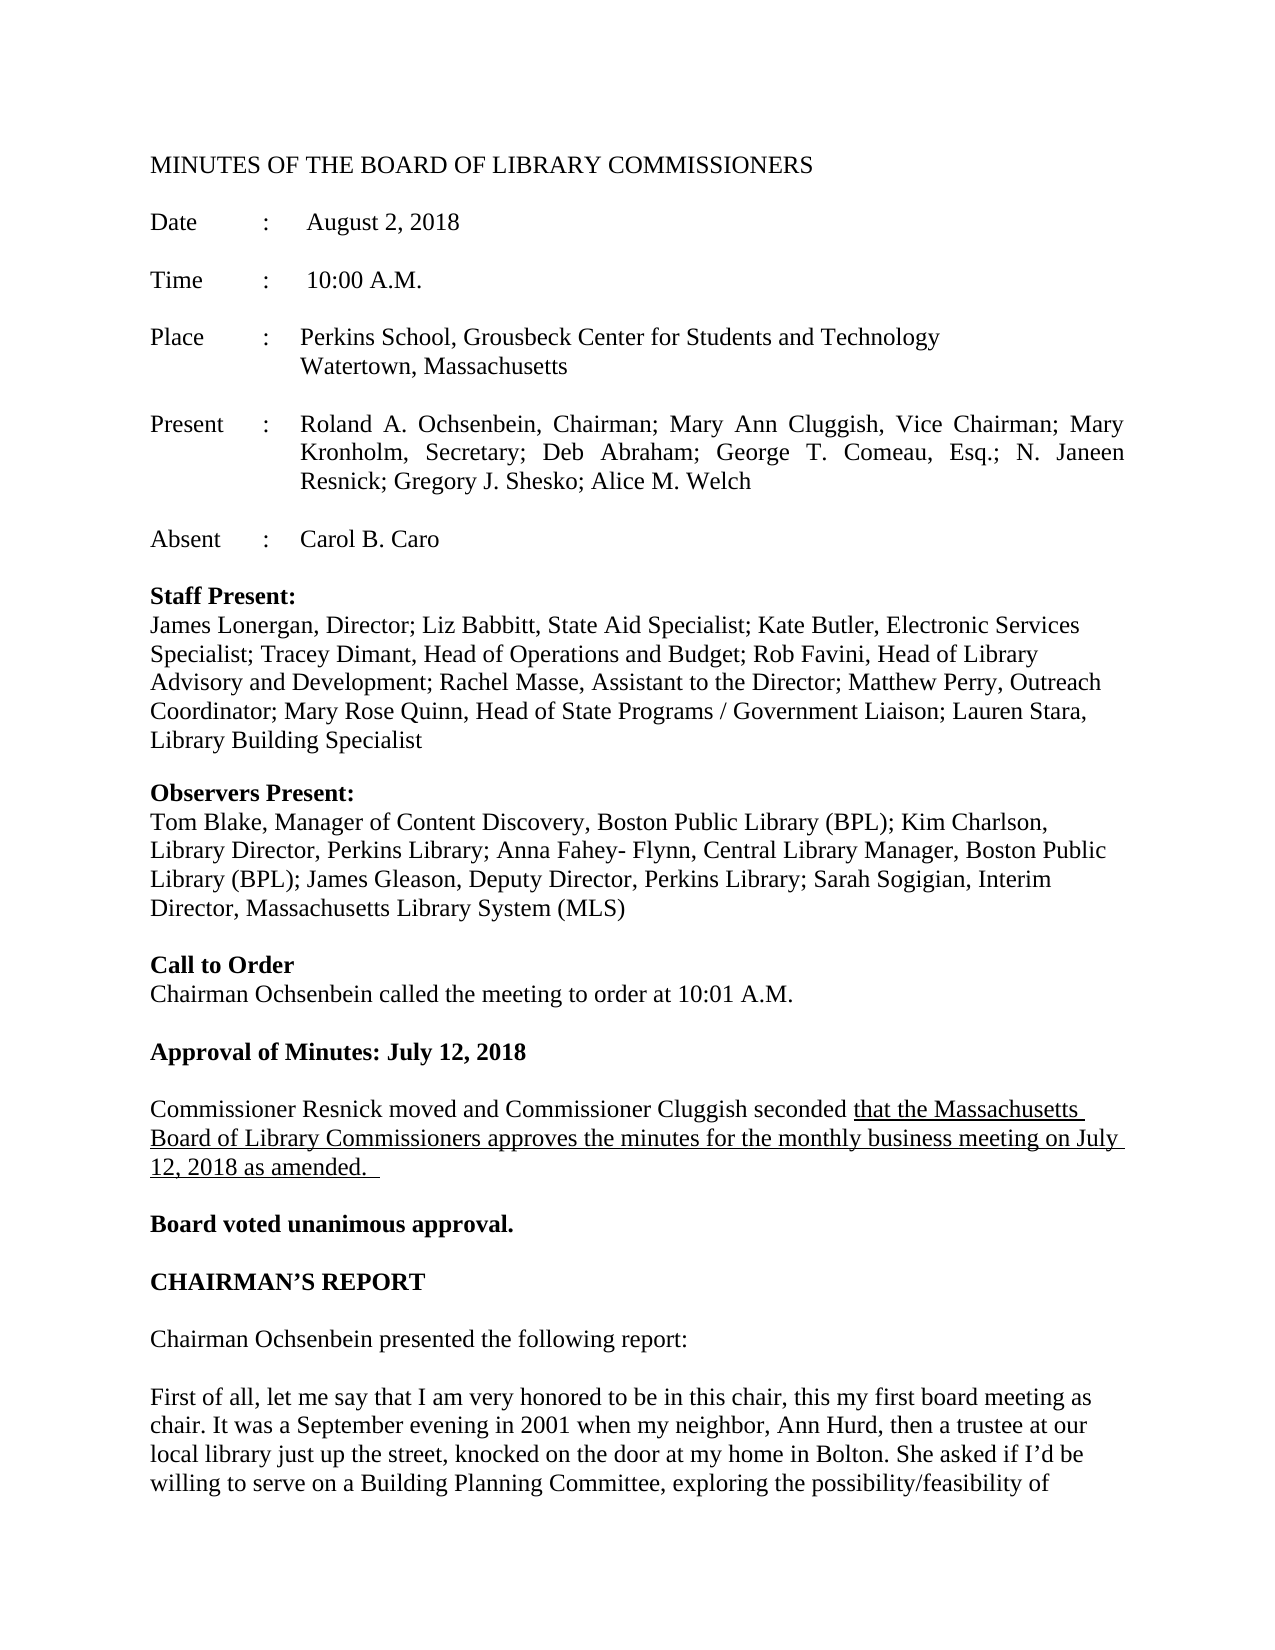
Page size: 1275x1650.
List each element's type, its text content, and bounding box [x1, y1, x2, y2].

text Present : Roland A. Ochsenbein, Chairman; Mary Ann Cluggish, Vice Chairman; Mary Kronholm, Secretary; Deb Abraham; George T. Comeau, Esq.; N. Janeen Resnick; Gregory J. Shesko; Alice M. Welch [150, 409, 1125, 495]
text Staff Present: [150, 581, 1125, 610]
text Absent : Carol B. Caro [150, 524, 1125, 552]
text Watertown, Massachusetts [150, 351, 1125, 380]
text MINUTES OF THE BOARD OF LIBRARY COMMISSIONERS [150, 150, 1125, 179]
text Board voted unanimous approval. [150, 1209, 1125, 1238]
text Time : 10:00 A.M. [150, 265, 1125, 294]
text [150, 1382, 1125, 1497]
text Date : August 2, 2018 [150, 207, 1125, 236]
text Chairman Ochsenbein called the meeting to order at 10:01 A.M. [150, 979, 1125, 1008]
text Tom Blake, Manager of Content Discovery, Boston Public Library (BPL); Kim Charlson, Library Director, Perkins Library; Anna Fahey- Flynn, Central Library Manager, Boston Public Library (BPL); James Gleason, Deputy Director, Perkins Library; Sarah Sogigian, Interim Director, Massachusetts Library System (MLS) [150, 807, 1125, 922]
text Observers Present: [150, 778, 1125, 807]
text Approval of Minutes: July 12, 2018 [150, 1037, 1125, 1065]
text Commissioner Resnick moved and Commissioner Cluggish seconded that the Massachusetts Board of Library Commissioners approves the minutes for the monthly business meeting on July 12, 2018 as amended. [150, 1094, 1125, 1148]
text Chairman Ochsenbein presented the following report: [150, 1324, 1125, 1353]
text Commissioner Resnick moved and Commissioner Cluggish seconded that the Massachusetts Board of Library Commissioners approves the minutes for the monthly business meeting on July 12, 2018 as amended. [150, 1149, 1125, 1180]
text Chairman’s Report [150, 1267, 1125, 1295]
text Call to Order [150, 950, 1125, 979]
text Place : Perkins School, Grousbeck Center for Students and Technology [150, 322, 1125, 351]
text James Lonergan, Director; Liz Babbitt, State Aid Specialist; Kate Butler, Electronic Services Specialist; Tracey Dimant, Head of Operations and Budget; Rob Favini, Head of Library Advisory and Development; Rachel Masse, Assistant to the Director; Matthew Perry, Outreach Coordinator; Mary Rose Quinn, Head of State Programs / Government Liaison; Lauren Stara, Library Building Specialist [150, 610, 1125, 754]
